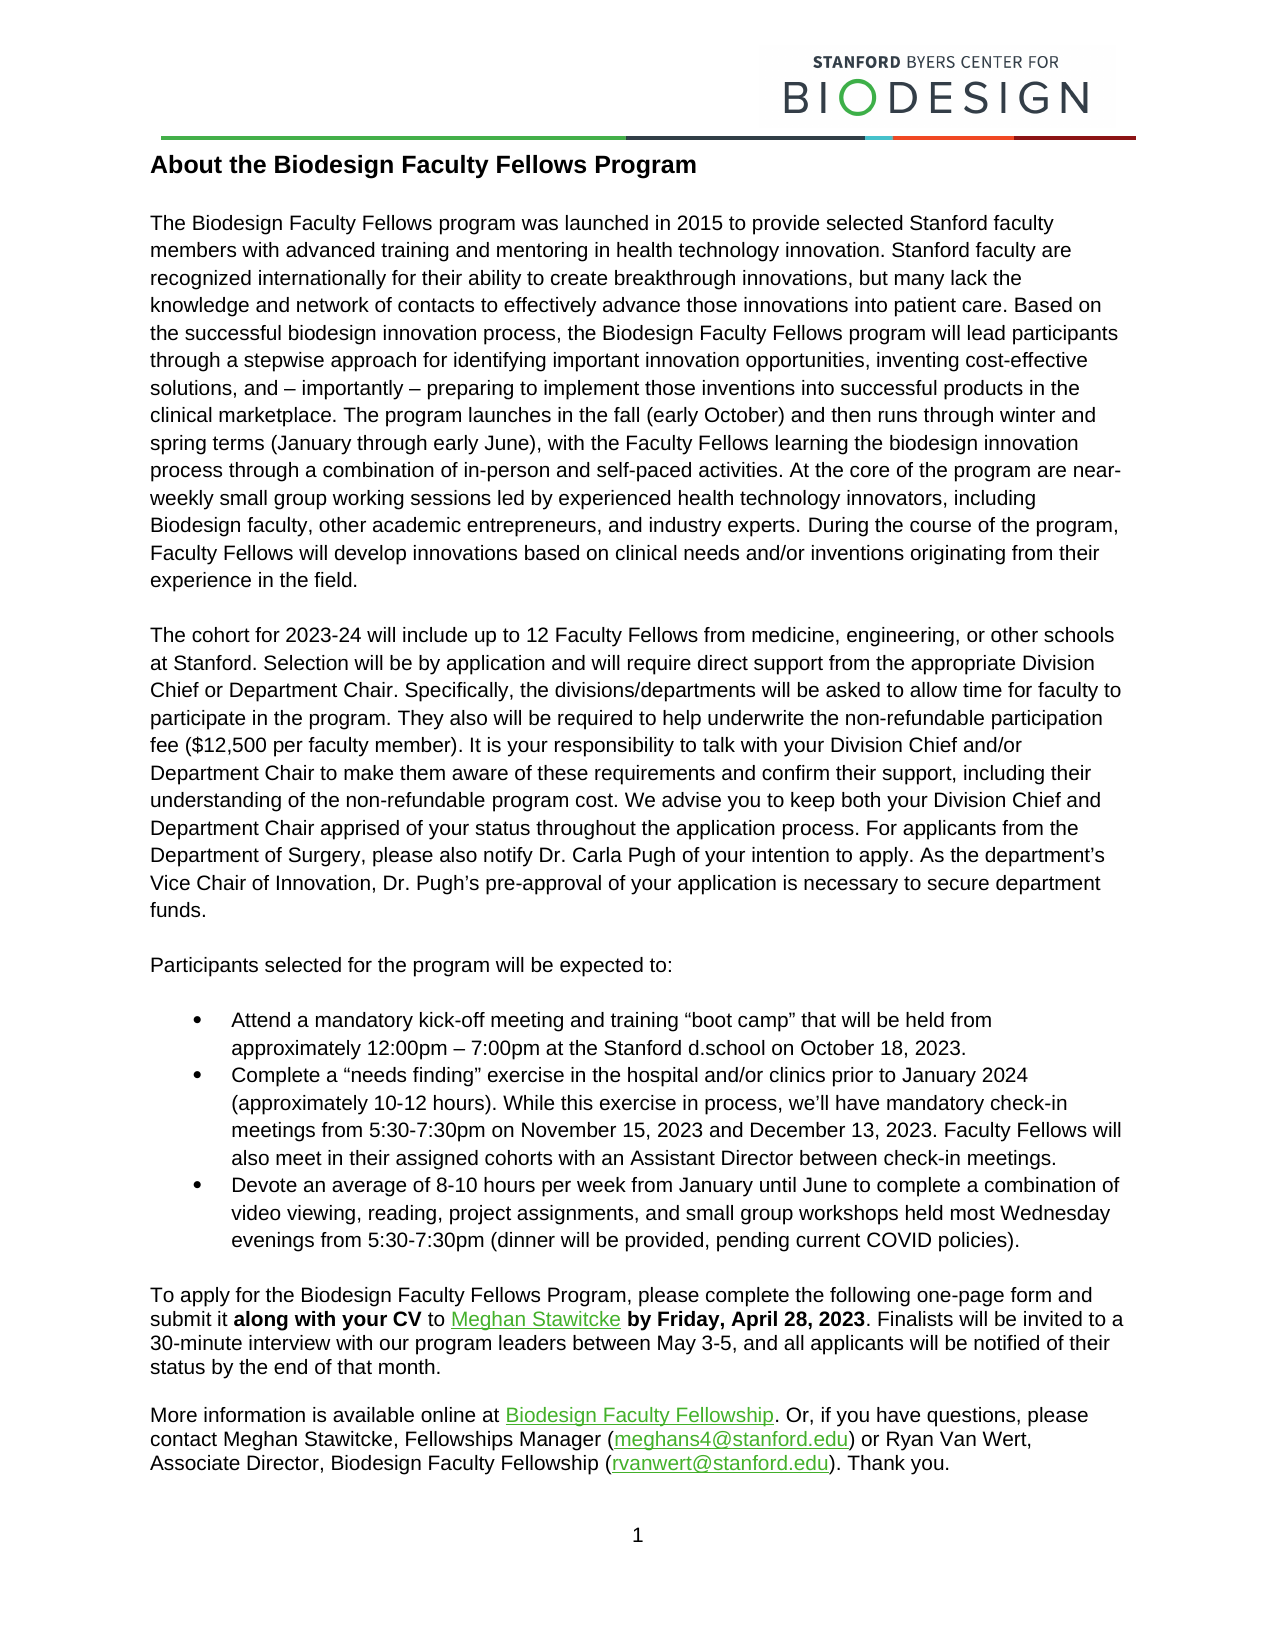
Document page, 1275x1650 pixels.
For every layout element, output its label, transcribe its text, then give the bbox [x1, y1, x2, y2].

list Devote an average of 8-10 hours per week from January until June to complete a combination of video viewing, reading, project assignments, and small group workshops held most Wednesday evenings from 5:30-7:30pm (dinner will be provided, pending current COVID policies). [194, 1173, 1125, 1252]
text About the Biodesign Faculty Fellows Program [150, 150, 1125, 179]
text The cohort for 2023-24 will include up to 12 Faculty Fellows from medicine, engineering, or other schools at Stanford. Selection will be by application and will require direct support from the appropriate Division Chief or Department Chair. Specifically, the divisions/departments will be asked to allow time for faculty to participate in the program. They also will be required to help underwrite the non-refundable participation fee ($12,500 per faculty member). It is your responsibility to talk with your Division Chief and/or Department Chair to make them aware of these requirements and confirm their support, including their understanding of the non-refundable program cost. We advise you to keep both your Division Chief and Department Chair apprised of your status throughout the application process. For applicants from the Department of Surgery, please also notify Dr. Carla Pugh of your intention to apply. As the department’s Vice Chair of Innovation, Dr. Pugh’s pre-approval of your application is necessary to secure department funds. [150, 623, 1125, 922]
text More information is available online at Biodesign Faculty Fellowship. Or, if you have questions, please contact Meghan Stawitcke, Fellowships Manager (meghans4@stanford.edu) or Ryan Van Wert, Associate Director, Biodesign Faculty Fellowship (rvanwert@stanford.edu). Thank you. [150, 1403, 1125, 1475]
list Attend a mandatory kick-off meeting and training “boot camp” that will be held from approximately 12:00pm – 7:00pm at the Stanford d.school on October 18, 2023. [194, 1008, 1125, 1059]
list Complete a “needs finding” exercise in the hospital and/or clinics prior to January 2024 (approximately 10-12 hours). While this exercise in process, we’ll have mandatory check-in meetings from 5:30-7:30pm on November 15, 2023 and December 13, 2023. Faculty Fellows will also meet in their assigned cohorts with an Assistant Director between check-in meetings. [194, 1063, 1125, 1170]
text To apply for the Biodesign Faculty Fellows Program, please complete the following one-page form and submit it along with your CV to Meghan Stawitcke by Friday, April 28, 2023. Finalists will be invited to a 30-minute interview with our program leaders between May 3-5, and all applicants will be notified of their status by the end of that month. [150, 1283, 1125, 1379]
picture [759, 45, 1117, 128]
picture [161, 136, 1136, 140]
text Participants selected for the program will be expected to: [150, 953, 1125, 977]
text The Biodesign Faculty Fellows program was launched in 2015 to provide selected Stanford faculty members with advanced training and mentoring in health technology innovation. Stanford faculty are recognized internationally for their ability to create breakthrough innovations, but many lack the knowledge and network of contacts to effectively advance those innovations into patient care. Based on the successful biodesign innovation process, the Biodesign Faculty Fellows program will lead participants through a stepwise approach for identifying important innovation opportunities, inventing cost-effective solutions, and – importantly – preparing to implement those inventions into successful products in the clinical marketplace. The program launches in the fall (early October) and then runs through winter and spring terms (January through early June), with the Faculty Fellows learning the biodesign innovation process through a combination of in-person and self-paced activities. At the core of the program are near-weekly small group working sessions led by experienced health technology innovators, including Biodesign faculty, other academic entrepreneurs, and industry experts. During the course of the program, Faculty Fellows will develop innovations based on clinical needs and/or inventions originating from their experience in the field. [150, 211, 1125, 592]
